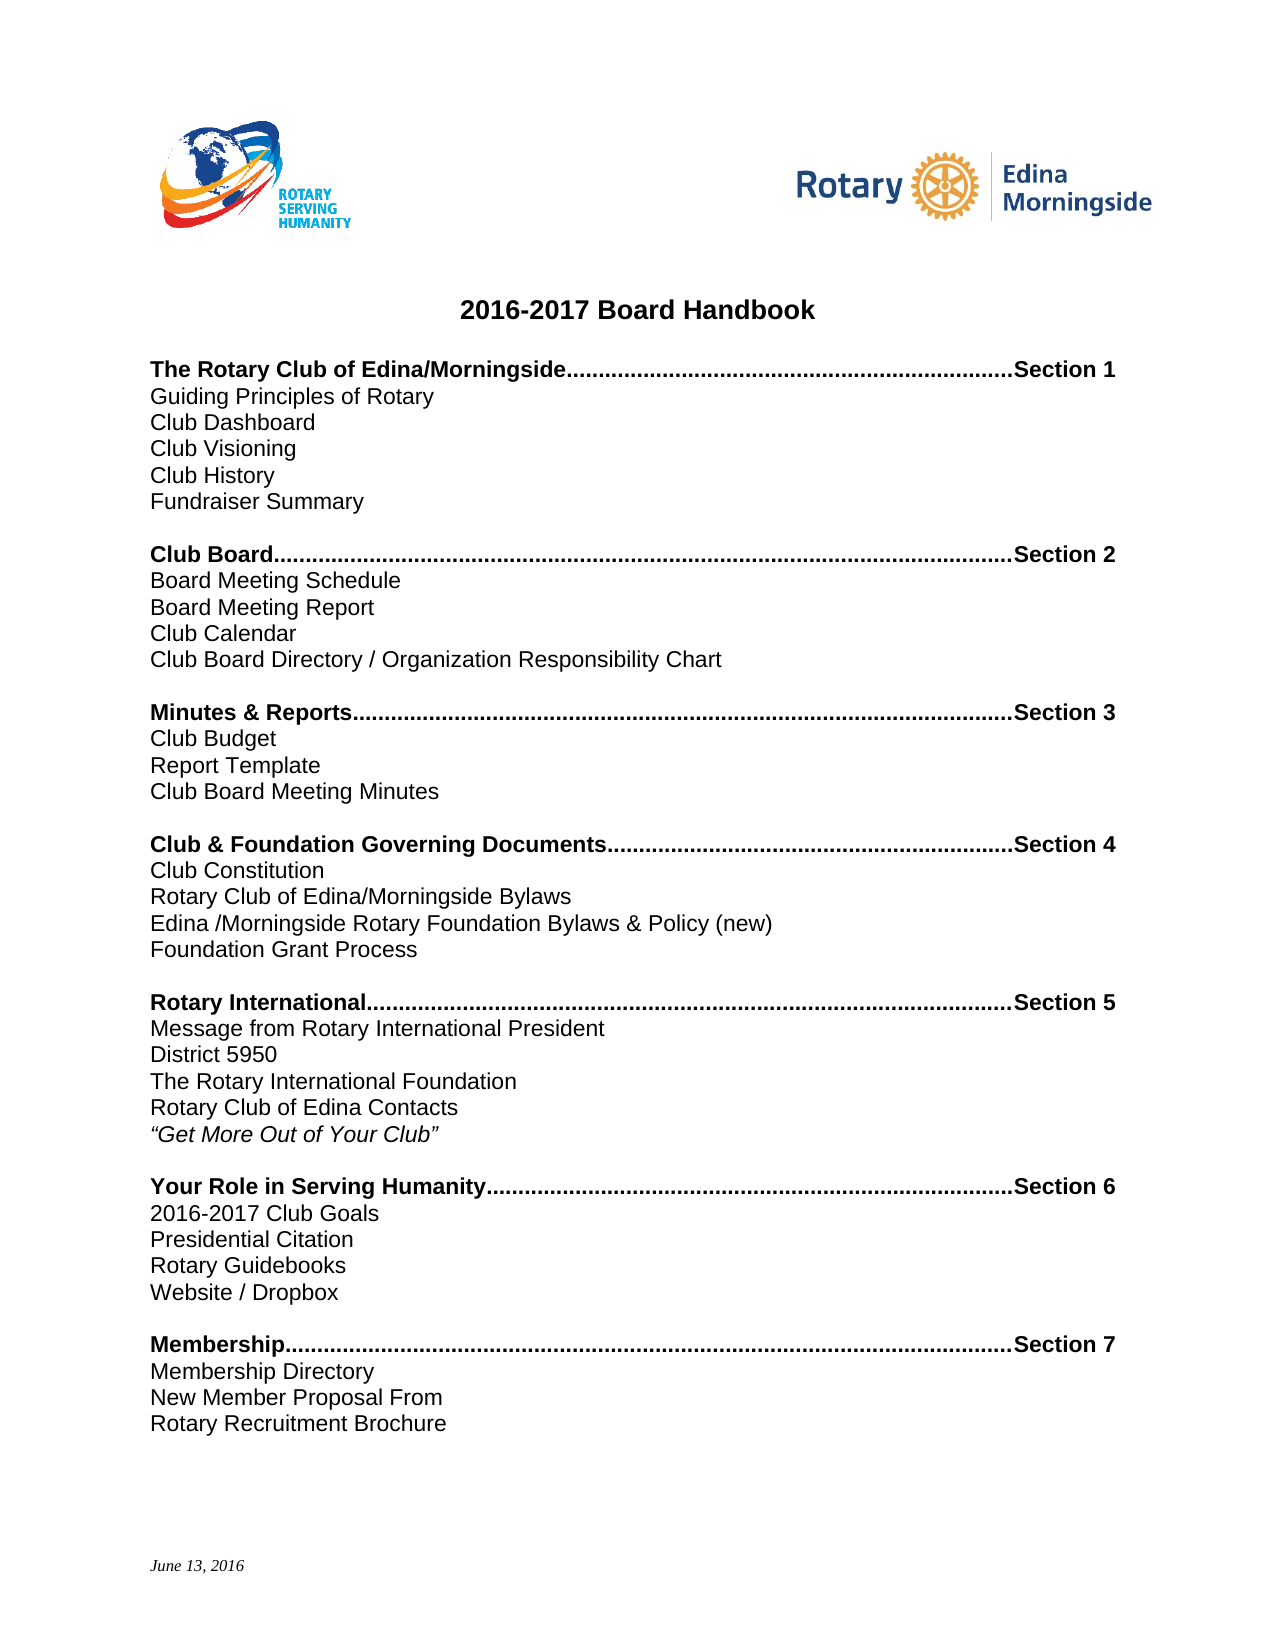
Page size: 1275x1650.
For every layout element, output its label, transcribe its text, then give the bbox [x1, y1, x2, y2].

picture [735, 101, 1184, 279]
list “Get More Out of Your Club” [150, 1121, 1125, 1147]
list Membership Section 7 [150, 1331, 1125, 1358]
list Board Meeting Report [150, 593, 1125, 620]
list Rotary Guidebooks [150, 1252, 1125, 1279]
list Minutes & Reports Section 3 [150, 699, 1125, 725]
list Board Meeting Schedule [150, 567, 1125, 593]
list Foundation Grant Process [150, 936, 1125, 962]
list Guiding Principles of Rotary [150, 383, 1125, 409]
list Club Dashboard [150, 409, 1125, 435]
list Report Template [150, 752, 1125, 778]
list Rotary Recruitment Brochure [150, 1410, 1125, 1437]
list Message from Rotary International President [150, 1015, 1125, 1041]
list Club Board Directory / Organization Responsibility Chart [150, 646, 1125, 672]
list District 5950 [150, 1041, 1125, 1068]
text 2016-2017 Board Handbook [150, 294, 1125, 325]
list Your Role in Serving Humanity Section 6 [150, 1173, 1125, 1199]
list The Rotary Club of Edina/Morningside Section 1 [150, 356, 1125, 383]
list Club & Foundation Governing Documents Section 4 [150, 831, 1125, 857]
list Rotary Club of Edina Contacts [150, 1094, 1125, 1121]
picture [160, 121, 351, 228]
list Club Board Section 2 [150, 541, 1125, 567]
list Edina /Morningside Rotary Foundation Bylaws & Policy (new) [150, 910, 1125, 936]
list Club Visioning [150, 435, 1125, 462]
list Club Constitution [150, 857, 1125, 883]
list New Member Proposal From [150, 1384, 1125, 1410]
list Club Budget [150, 725, 1125, 752]
list Fundraiser Summary [150, 488, 1125, 514]
list Club History [150, 462, 1125, 488]
list Club Calendar [150, 620, 1125, 646]
list 2016-2017 Club Goals [150, 1199, 1125, 1226]
list Club Board Meeting Minutes [150, 778, 1125, 804]
list Membership Directory [150, 1358, 1125, 1384]
list Presidential Citation [150, 1226, 1125, 1252]
list The Rotary International Foundation [150, 1068, 1125, 1094]
list Rotary Club of Edina/Morningside Bylaws [150, 883, 1125, 910]
list Rotary International Section 5 [150, 989, 1125, 1015]
list Website / Dropbox [150, 1279, 1125, 1305]
